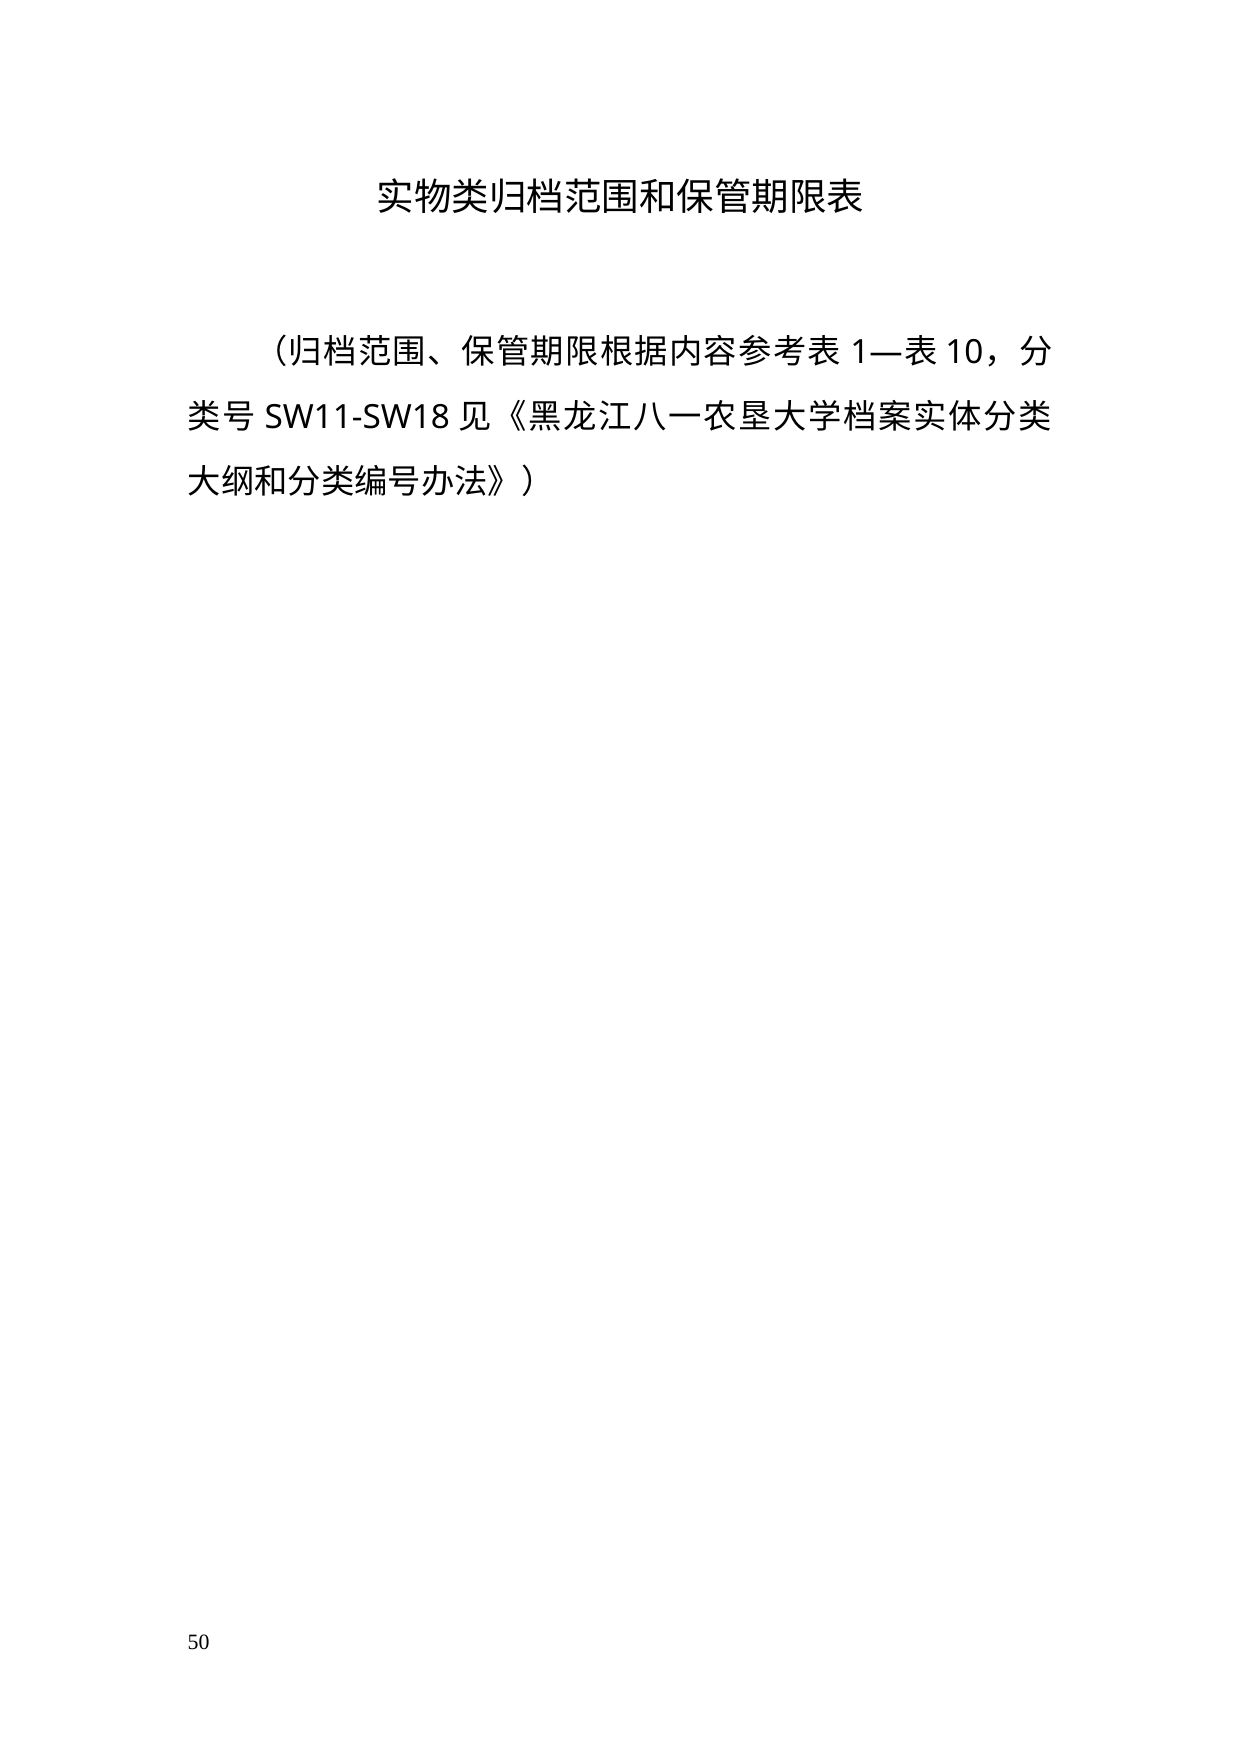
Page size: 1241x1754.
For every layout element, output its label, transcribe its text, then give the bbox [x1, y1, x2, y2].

text （归档范围、保管期限根据内容参考表1—表10，分类号SW11-SW18见《黑龙江八一农垦大学档案实体分类大纲和分类编号办法》） [187, 317, 1053, 512]
text 实物类归档范围和保管期限表 [187, 162, 1053, 227]
